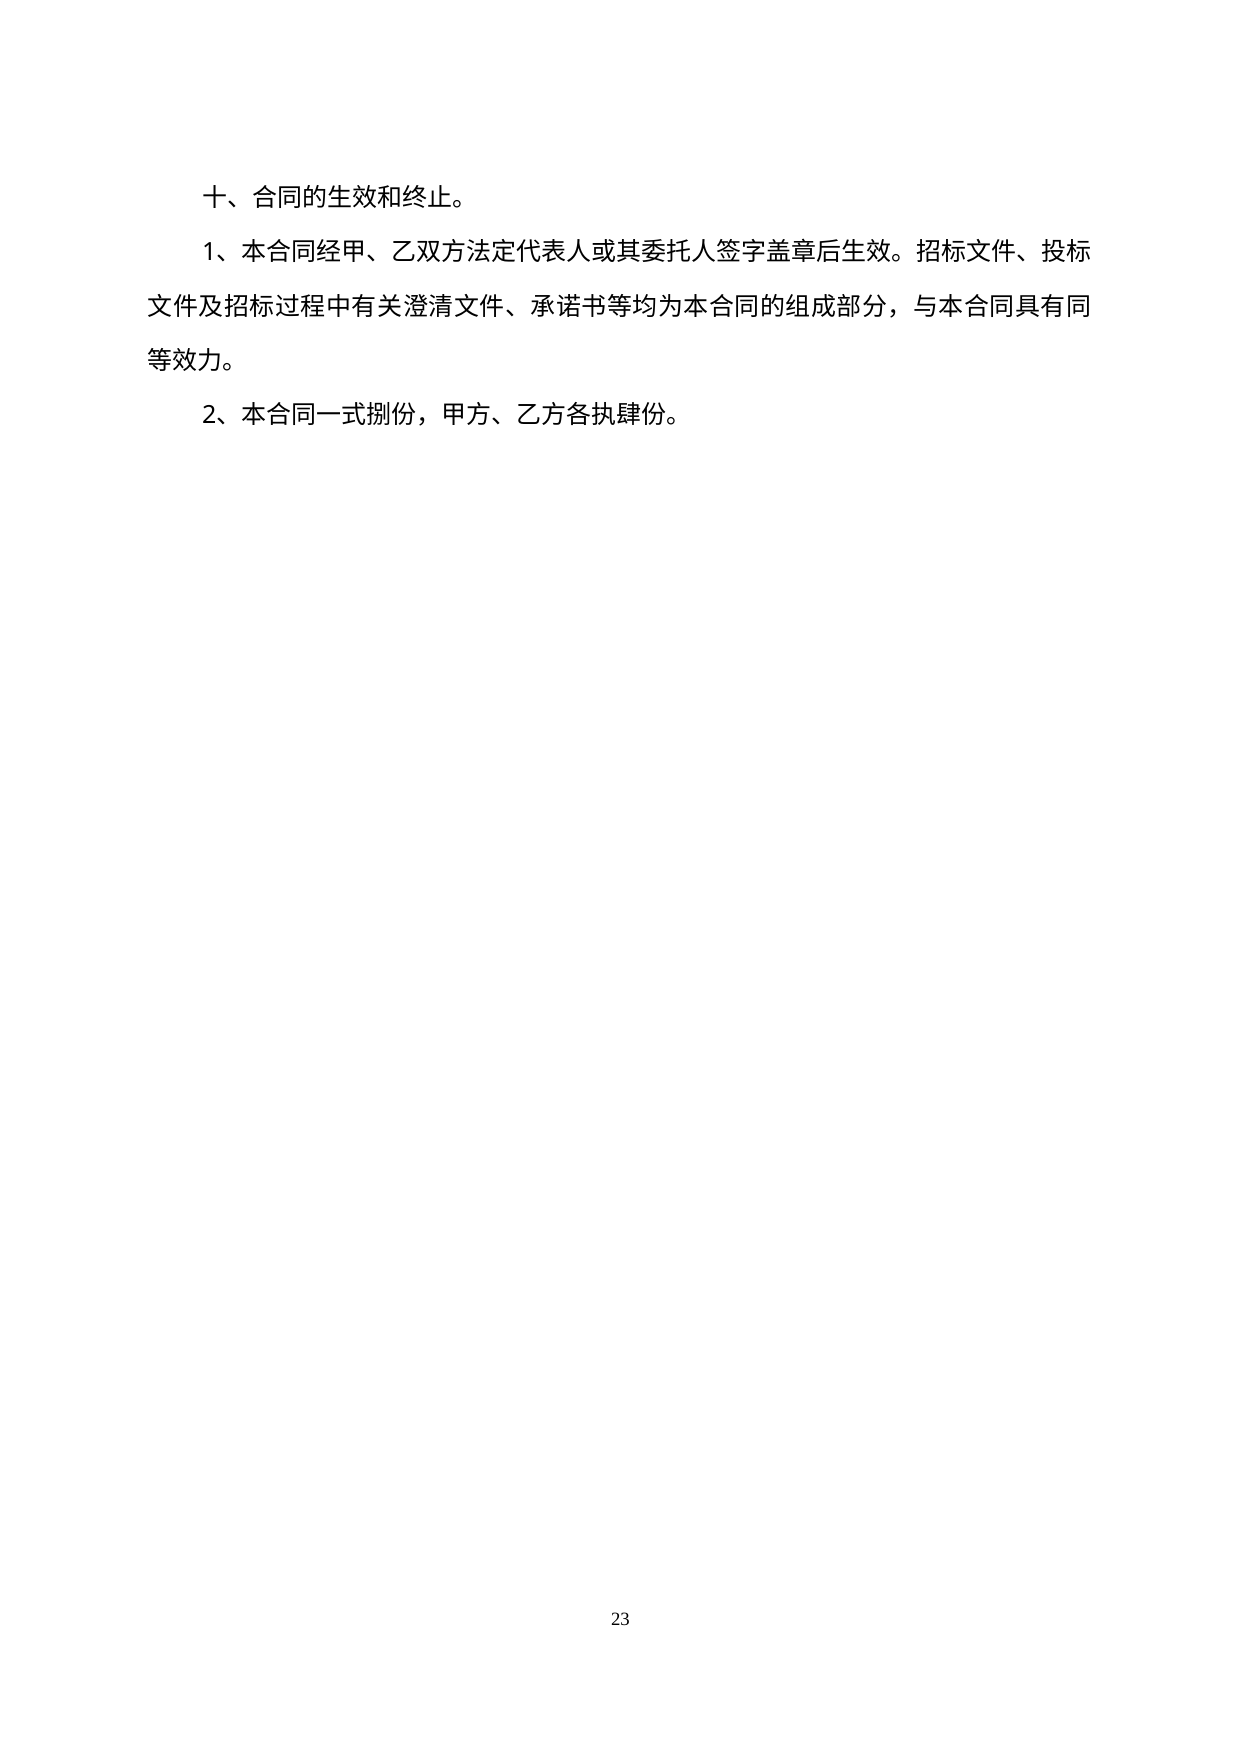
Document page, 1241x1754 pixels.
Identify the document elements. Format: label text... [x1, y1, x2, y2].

text 1、本合同经甲、乙双方法定代表人或其委托人签字盖章后生效。招标文件、投标文件及招标过程中有关澄清文件、承诺书等均为本合同的组成部分，与本合同具有同等效力。 [148, 232, 1092, 377]
text 2、本合同一式捌份，甲方、乙方各执肆份。 [148, 395, 1092, 431]
text 十、合同的生效和终止。 [148, 177, 1092, 213]
